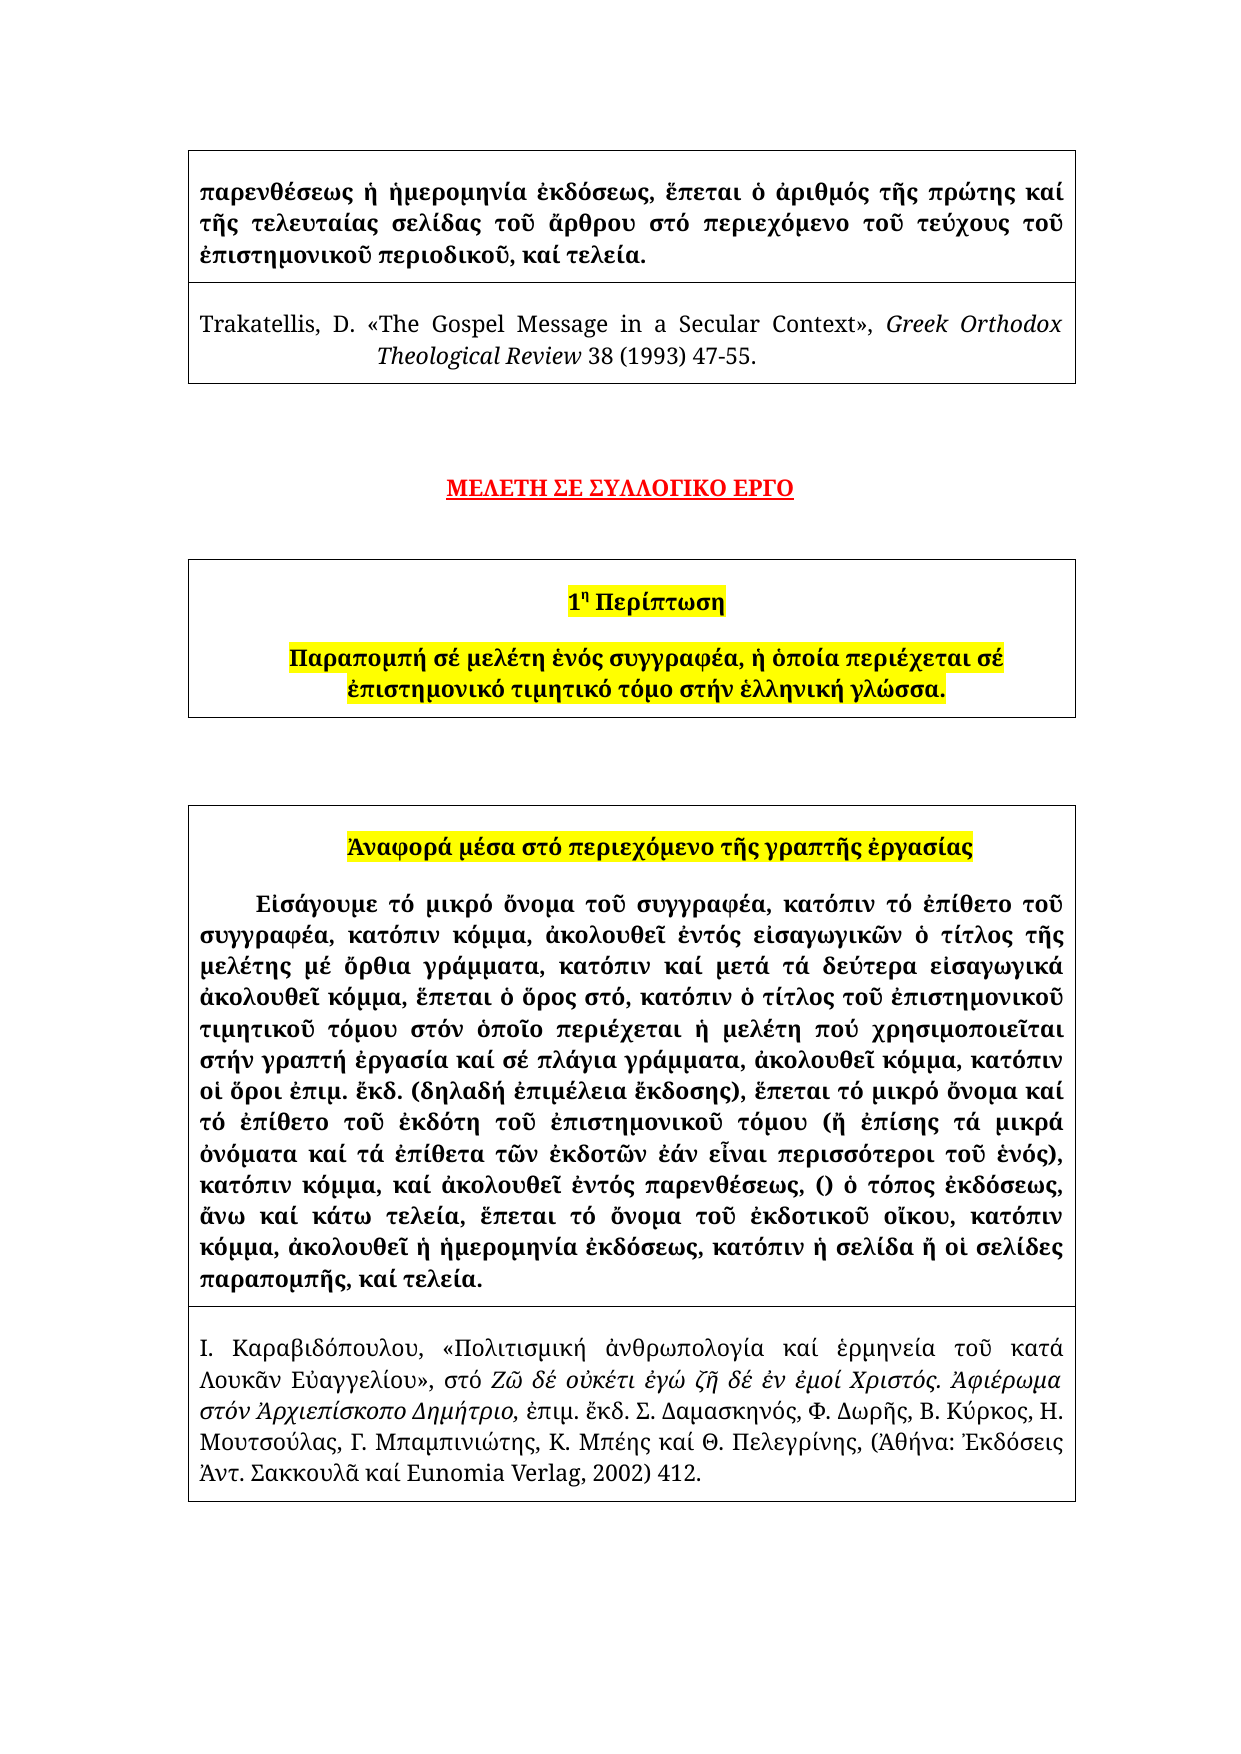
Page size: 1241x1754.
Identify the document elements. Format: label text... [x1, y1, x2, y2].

text ΜΕΛΕΤΗ ΣΕ ΣΥΛΛΟΓΙΚΟ ΕΡΓΟ [187, 472, 1053, 503]
table_cell Trakatellis, D. «The Gospel Message in a Secular Context», Greek Orthodox Theological Review 38 (1993) 47-55. [189, 283, 1075, 383]
table_header 1η Περίπτωση Παραπομπή σέ μελέτη ἑνός συγγραφέα, ἡ ὁποία περιέχεται σέ ἐπιστημονικό τιμητικό τόμο στήν ἑλληνική γλώσσα. [189, 560, 1075, 717]
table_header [189, 151, 1075, 282]
table_cell Ι. Καραβιδόπουλου, «Πολιτισμική ἀνθρωπολογία καί ἑρμηνεία τοῦ κατά Λουκᾶν Εὐαγγελίου», στό Ζῶ δέ οὐκέτι ἐγώ ζῆ δέ ἐν ἐμοί Χριστός. Ἀφιέρωμα στόν Ἀρχιεπίσκοπο Δημήτριο, ἐπιμ. ἔκδ. Σ. Δαμασκηνός, Φ. Δωρῆς, Β. Κύρκος, Η. Μουτσούλας, Γ. Μπαμπινιώτης, Κ. Μπέης καί Θ. Πελεγρίνης, (Ἀθήνα: Ἐκδόσεις Ἀντ. Σακκουλᾶ καί Eunomia Verlag, 2002) 412. [189, 1307, 1075, 1501]
table_header Ἀναφορά μέσα στό περιεχόμενο τῆς γραπτῆς ἐργασίας Εἰσάγουμε τό μικρό ὄνομα τοῦ συγγραφέα, κατόπιν τό ἐπίθετο τοῦ συγγραφέα, κατόπιν κόμμα, ἀκολουθεῖ ἐντός εἰσαγωγικῶν ὁ τίτλος τῆς μελέτης μέ ὄρθια γράμματα, κατόπιν καί μετά τά δεύτερα εἰσαγωγικά ἀκολουθεῖ κόμμα, ἕπεται ὁ ὅρος στό, κατόπιν ὁ τίτλος τοῦ ἐπιστημονικοῦ τιμητικοῦ τόμου στόν ὁποῖο περιέχεται ἡ μελέτη πού χρησιμοποιεῖται στήν γραπτή ἐργασία καί σέ πλάγια γράμματα, ἀκολουθεῖ κόμμα, κατόπιν οἱ ὅροι ἐπιμ. ἔκδ. (δηλαδή ἐπιμέλεια ἔκδοσης), ἕπεται τό μικρό ὄνομα καί τό ἐπίθετο τοῦ ἐκδότη τοῦ ἐπιστημονικοῦ τόμου (ἤ ἐπίσης τά μικρά ὀνόματα καί τά ἐπίθετα τῶν ἐκδοτῶν ἐάν εἶναι περισσότεροι τοῦ ἑνός), κατόπιν κόμμα, καί ἀκολουθεῖ ἐντός παρενθέσεως, () ὁ τόπος ἐκδόσεως, ἄνω καί κάτω τελεία, ἕπεται τό ὄνομα τοῦ ἐκδοτικοῦ οἴκου, κατόπιν κόμμα, ἀκολουθεῖ ἡ ἡμερομηνία ἐκδόσεως, κατόπιν ἡ σελίδα ἤ οἱ σελίδες παραπομπῆς, καί τελεία. [189, 806, 1075, 1306]
